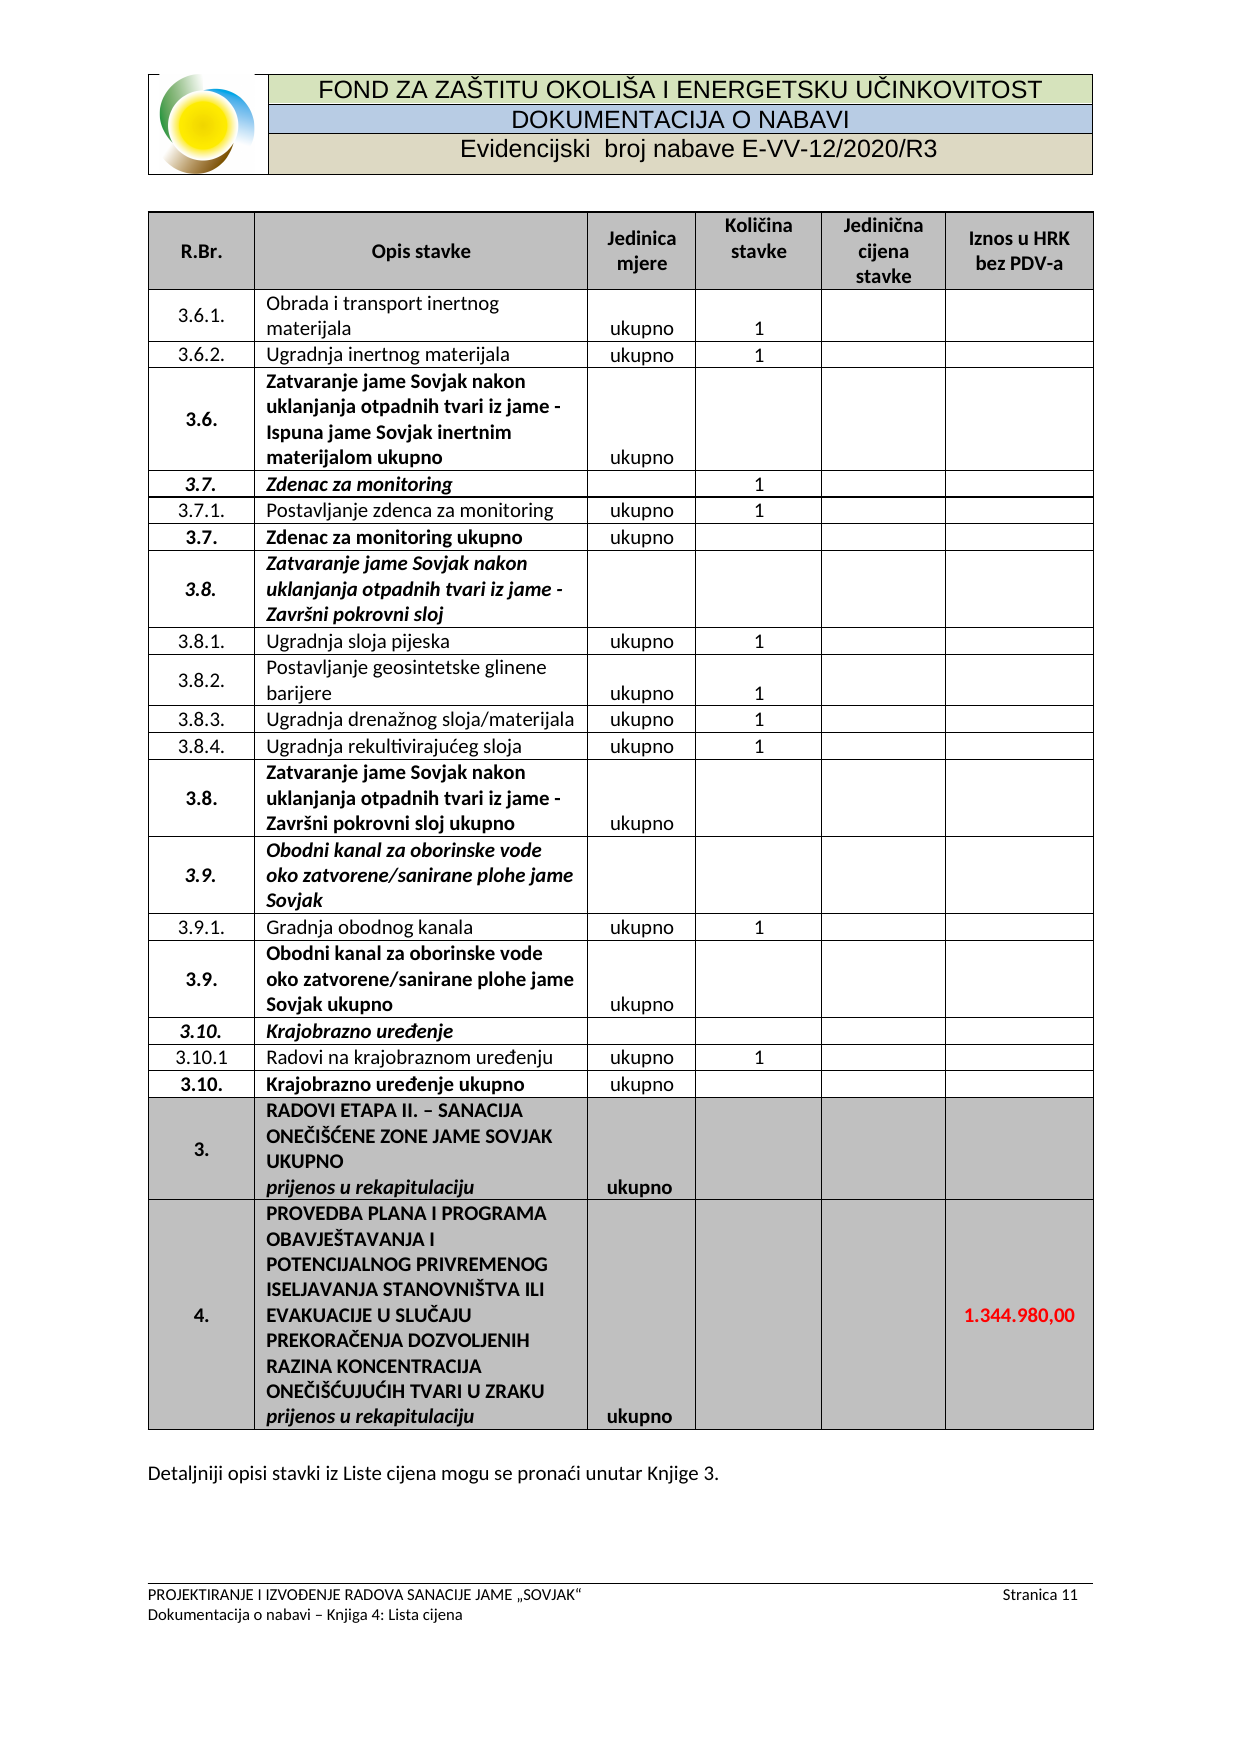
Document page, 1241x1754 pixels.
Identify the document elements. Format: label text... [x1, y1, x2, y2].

table_cell ukupno [588, 1045, 695, 1070]
table_cell [946, 551, 1093, 627]
table_cell ukupno [588, 1071, 695, 1097]
table_cell ukupno [588, 914, 695, 939]
table_cell [946, 368, 1093, 470]
table_cell ukupno [588, 524, 695, 549]
table_cell 3.6. [149, 368, 254, 470]
table_cell [822, 733, 945, 758]
table_cell [696, 524, 821, 549]
table_cell [946, 1071, 1093, 1097]
table_cell [946, 914, 1093, 939]
table_cell [946, 1098, 1093, 1199]
table_cell 3.6.1. [149, 290, 254, 341]
table_cell [822, 551, 945, 627]
table_cell ukupno [588, 760, 695, 836]
table_cell [822, 655, 945, 705]
table_cell [696, 941, 821, 1017]
table_header Količina stavke [696, 213, 821, 289]
table_cell [822, 1071, 945, 1097]
table_cell ukupno [588, 1200, 695, 1429]
table_cell Radovi na krajobraznom uređenju [255, 1045, 587, 1070]
table_cell ukupno [588, 368, 695, 470]
table_cell [696, 1098, 821, 1199]
table_cell PROVEDBA PLANA I PROGRAMA OBAVJEŠTAVANJA I POTENCIJALNOG PRIVREMENOG ISELJAVANJA STANOVNIŠTVA ILI EVAKUACIJE U SLUČAJU PREKORAČENJA DOZVOLJENIH RAZINA KONCENTRACIJA ONEČIŠĆUJUĆIH TVARI U ZRAKU prijenos u rekapitulaciju [255, 1200, 587, 1429]
table_cell [696, 368, 821, 470]
table_cell 3.7. [149, 471, 254, 496]
table_cell 1 [696, 342, 821, 367]
table_cell [696, 1018, 821, 1043]
table_cell Ugradnja sloja pijeska [255, 628, 587, 653]
table_header Jedinica mjere [588, 213, 695, 289]
table_cell Postavljanje zdenca za monitoring [255, 498, 587, 523]
table_cell 3.10. [149, 1071, 254, 1097]
table_cell [946, 733, 1093, 758]
table_cell 3.8.2. [149, 655, 254, 705]
table_cell [946, 1045, 1093, 1070]
table_cell [696, 760, 821, 836]
table_cell [822, 1018, 945, 1043]
table_cell [946, 837, 1093, 913]
table_cell [822, 342, 945, 367]
table_cell 3.6.2. [149, 342, 254, 367]
table_cell [822, 498, 945, 523]
table_cell RADOVI ETAPA II. – SANACIJA ONEČIŠĆENE ZONE JAME SOVJAK UKUPNO prijenos u rekapitulaciju [255, 1098, 587, 1199]
table_cell Ugradnja drenažnog sloja/materijala [255, 706, 587, 732]
table_cell 3.10. [149, 1018, 254, 1043]
table_cell [822, 837, 945, 913]
table_cell 1.344.980,00 [946, 1200, 1093, 1429]
table_cell 1 [696, 914, 821, 939]
table_cell 1 [696, 498, 821, 523]
table_cell Zatvaranje jame Sovjak nakon uklanjanja otpadnih tvari iz jame - Završni pokrovni sloj [255, 551, 587, 627]
table_cell Zdenac za monitoring ukupno [255, 524, 587, 549]
table_cell ukupno [588, 498, 695, 523]
table_cell [822, 471, 945, 496]
table_cell [946, 760, 1093, 836]
table_cell 4. [149, 1200, 254, 1429]
table_cell [822, 706, 945, 732]
table_cell ukupno [588, 655, 695, 705]
table_cell 3.7. [149, 524, 254, 549]
table_cell 3.7.1. [149, 498, 254, 523]
table_cell [696, 551, 821, 627]
table_cell Ugradnja inertnog materijala [255, 342, 587, 367]
table_cell 1 [696, 471, 821, 496]
table_cell Zatvaranje jame Sovjak nakon uklanjanja otpadnih tvari iz jame - Završni pokrovni sloj ukupno [255, 760, 587, 836]
table_cell [696, 1200, 821, 1429]
table_cell [696, 837, 821, 913]
text Detaljniji opisi stavki iz Liste cijena mogu se pronaći unutar Knjige 3. [148, 1456, 1093, 1486]
table_cell [946, 941, 1093, 1017]
table_cell 3.9.1. [149, 914, 254, 939]
table_cell Obodni kanal za oborinske vode oko zatvorene/sanirane plohe jame Sovjak ukupno [255, 941, 587, 1017]
table_cell 3.9. [149, 941, 254, 1017]
table_cell [588, 471, 695, 496]
table_cell 3.8.4. [149, 733, 254, 758]
table_cell [822, 914, 945, 939]
table_cell [588, 837, 695, 913]
table_cell ukupno [588, 733, 695, 758]
table_cell Krajobrazno uređenje ukupno [255, 1071, 587, 1097]
table_header Jedinična cijena stavke [822, 213, 945, 289]
table_cell [946, 655, 1093, 705]
table_header Opis stavke [255, 213, 587, 289]
table_cell 3. [149, 1098, 254, 1199]
table_cell [946, 342, 1093, 367]
table_cell ukupno [588, 628, 695, 653]
table_cell 3.8.3. [149, 706, 254, 732]
table_cell 1 [696, 733, 821, 758]
table_cell Krajobrazno uređenje [255, 1018, 587, 1043]
table_cell [822, 1098, 945, 1199]
table_cell [946, 498, 1093, 523]
table_header Iznos u HRK bez PDV-a [946, 213, 1093, 289]
table_cell 3.8. [149, 551, 254, 627]
table_cell [946, 706, 1093, 732]
table_cell [696, 1071, 821, 1097]
table_cell [946, 524, 1093, 549]
table_cell Obrada i transport inertnog materijala [255, 290, 587, 341]
table_cell [822, 941, 945, 1017]
table_cell 1 [696, 706, 821, 732]
table_cell Gradnja obodnog kanala [255, 914, 587, 939]
table_cell [822, 368, 945, 470]
table_header R.Br. [149, 213, 254, 289]
table_cell Postavljanje geosintetske glinene barijere [255, 655, 587, 705]
table_cell Zdenac za monitoring [255, 471, 587, 496]
table_cell 3.8.1. [149, 628, 254, 653]
table_cell ukupno [588, 941, 695, 1017]
table_cell 1 [696, 628, 821, 653]
table_cell [822, 1045, 945, 1070]
table_cell 1 [696, 655, 821, 705]
table_cell [822, 628, 945, 653]
table_cell [588, 551, 695, 627]
table_cell [946, 290, 1093, 341]
table_cell Ugradnja rekultivirajućeg sloja [255, 733, 587, 758]
table_cell [588, 1018, 695, 1043]
table_cell [946, 471, 1093, 496]
table_cell ukupno [588, 706, 695, 732]
table_cell [946, 1018, 1093, 1043]
table_cell ukupno [588, 342, 695, 367]
table_cell Zatvaranje jame Sovjak nakon uklanjanja otpadnih tvari iz jame - Ispuna jame Sovjak inertnim materijalom ukupno [255, 368, 587, 470]
table_cell 3.8. [149, 760, 254, 836]
table_cell Obodni kanal za oborinske vode oko zatvorene/sanirane plohe jame Sovjak [255, 837, 587, 913]
table_cell 1 [696, 290, 821, 341]
table_cell ukupno [588, 290, 695, 341]
table_cell 3.10.1 [149, 1045, 254, 1070]
picture [159, 74, 255, 174]
table_cell [822, 290, 945, 341]
table_cell [822, 760, 945, 836]
table_cell 1 [696, 1045, 821, 1070]
table_cell [946, 628, 1093, 653]
table_cell ukupno [588, 1098, 695, 1199]
table_cell [822, 524, 945, 549]
table_cell 3.9. [149, 837, 254, 913]
table_cell [822, 1200, 945, 1429]
